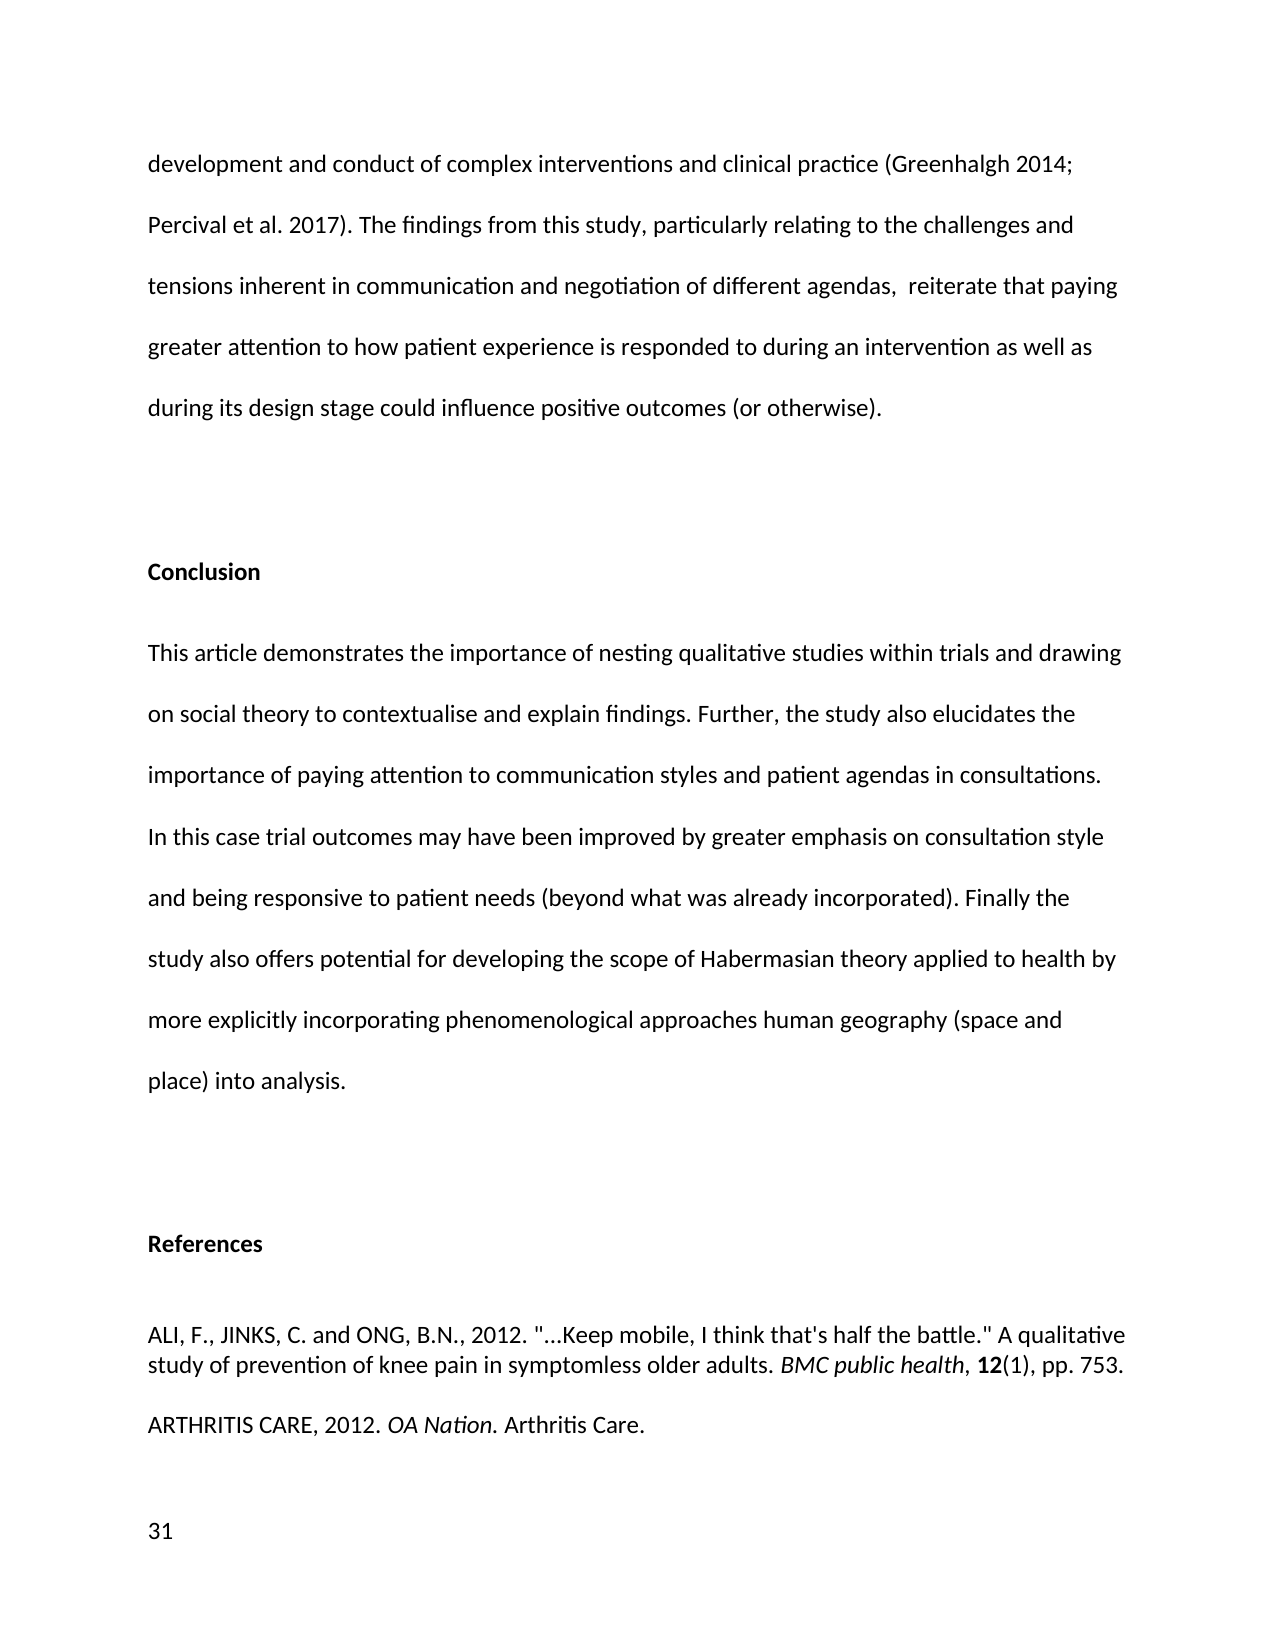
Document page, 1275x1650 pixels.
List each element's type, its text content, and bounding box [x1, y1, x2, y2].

text This article demonstrates the importance of nesting qualitative studies within trials and drawing on social theory to contextualise and explain findings. Further, the study also elucidates the importance of paying attention to communication styles and patient agendas in consultations. In this case trial outcomes may have been improved by greater emphasis on consultation style and being responsive to patient needs (beyond what was already incorporated). Finally the study also offers potential for developing the scope of Habermasian theory applied to health by more explicitly incorporating phenomenological approaches human geography (space and place) into analysis. [148, 637, 1127, 1095]
text ARTHRITIS CARE, 2012. OA Nation. Arthritis Care. [148, 1409, 1127, 1439]
text Conclusion [148, 556, 1127, 586]
text ALI, F., JINKS, C. and ONG, B.N., 2012. "...Keep mobile, I think that's half the battle." A qualitative study of prevention of knee pain in symptomless older adults. BMC public health, 12(1), pp. 753. [148, 1319, 1127, 1380]
text References [148, 1228, 1127, 1259]
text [148, 148, 1127, 422]
